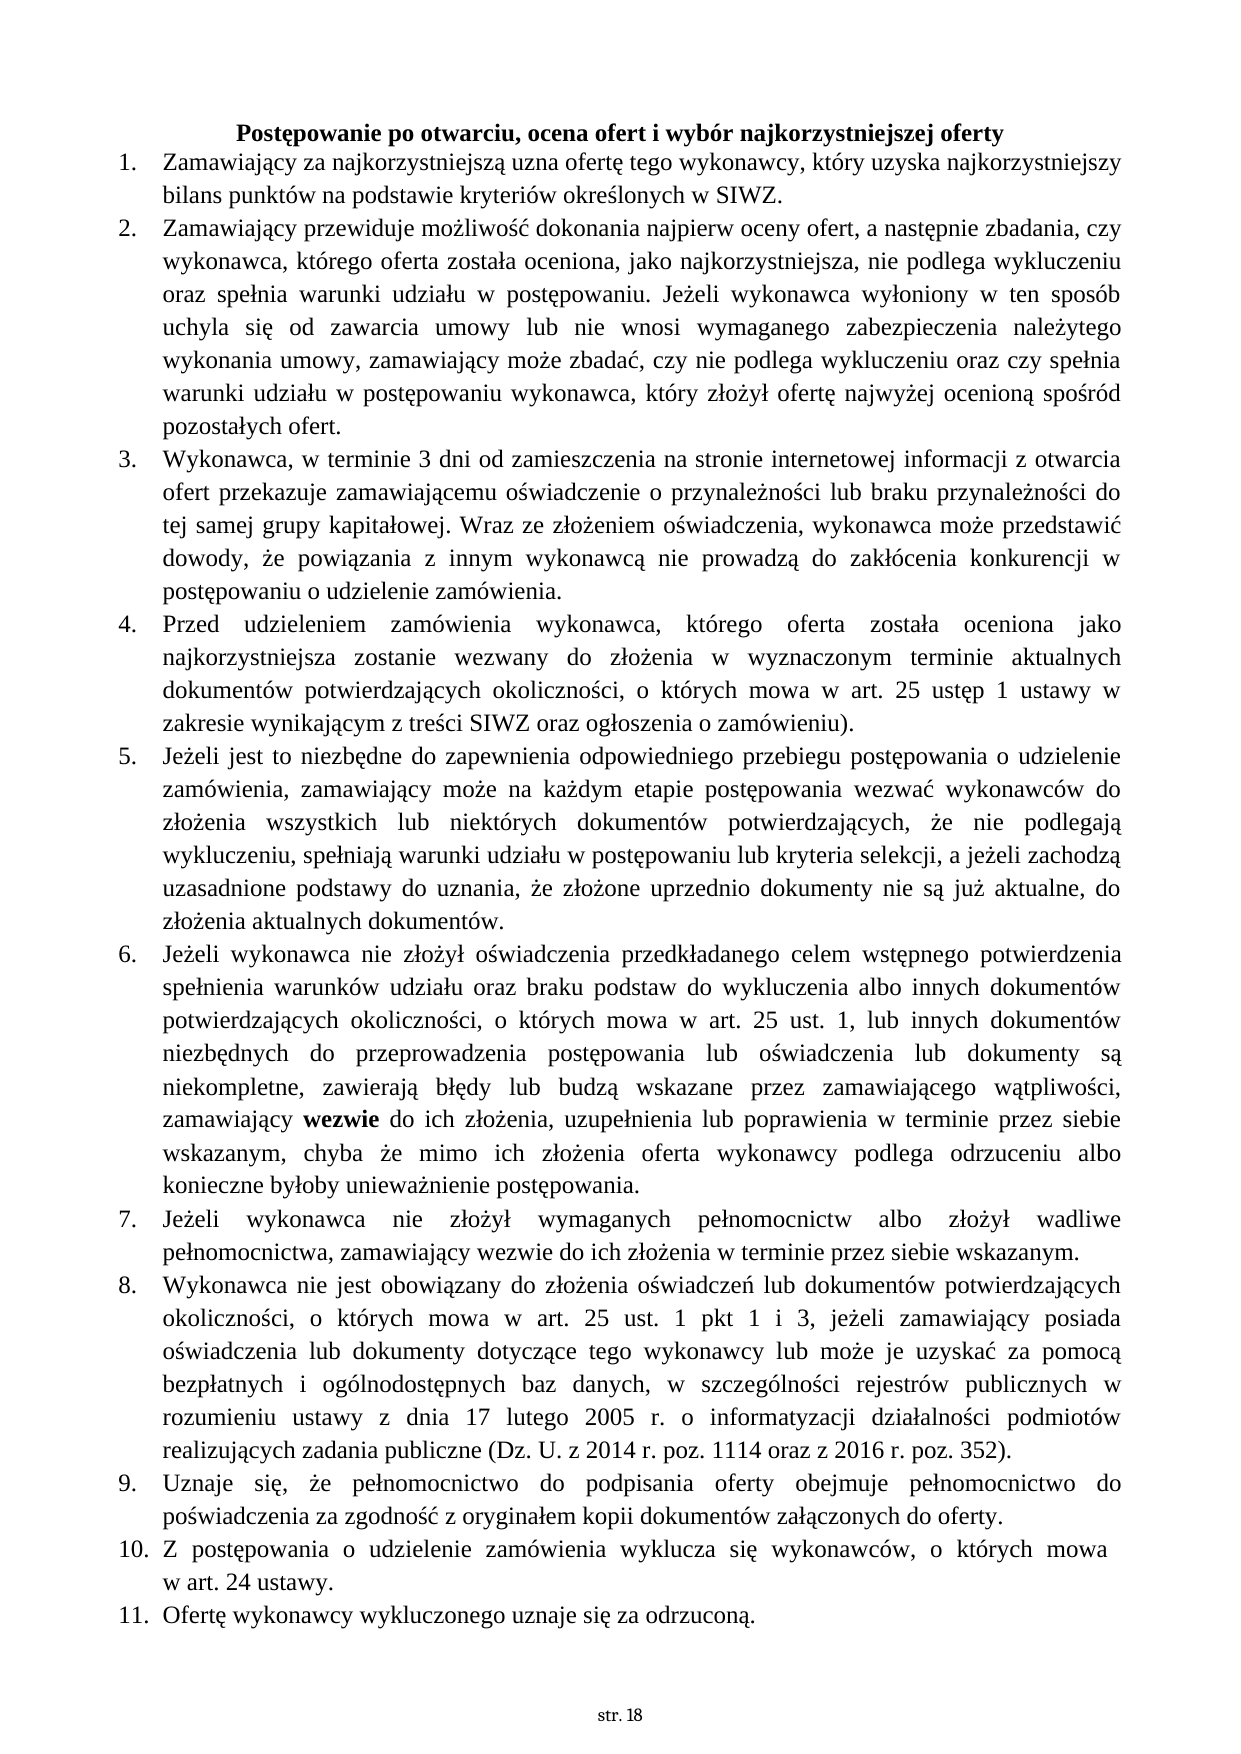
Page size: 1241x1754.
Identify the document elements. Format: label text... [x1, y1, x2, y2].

list Wykonawca nie jest obowiązany do złożenia oświadczeń lub dokumentów potwierdzających okoliczności, o których mowa w art. 25 ust. 1 pkt 1 i 3, jeżeli zamawiający posiada oświadczenia lub dokumenty dotyczące tego wykonawcy lub może je uzyskać za pomocą bezpłatnych i ogólnodostępnych baz danych, w szczególności rejestrów publicznych w rozumieniu ustawy z dnia 17 lutego 2005 r. o informatyzacji działalności podmiotów realizujących zadania publiczne (Dz. U. z 2014 r. poz. 1114 oraz z 2016 r. poz. 352). [118, 1270, 1122, 1463]
list Zamawiający za najkorzystniejszą uzna ofertę tego wykonawcy, który uzyska najkorzystniejszy bilans punktów na podstawie kryteriów określonych w SIWZ. [118, 147, 1122, 209]
list Z postępowania o udzielenie zamówienia wyklucza się wykonawców, o których mowa w art. 24 ustawy. [118, 1534, 1122, 1596]
list Jeżeli jest to niezbędne do zapewnienia odpowiedniego przebiegu postępowania o udzielenie zamówienia, zamawiający może na każdym etapie postępowania wezwać wykonawców do złożenia wszystkich lub niektórych dokumentów potwierdzających, że nie podlegają wykluczeniu, spełniają warunki udziału w postępowaniu lub kryteria selekcji, a jeżeli zachodzą uzasadnione podstawy do uznania, że złożone uprzednio dokumenty nie są już aktualne, do złożenia aktualnych dokumentów. [118, 741, 1122, 935]
list Zamawiający przewiduje możliwość dokonania najpierw oceny ofert, a następnie zbadania, czy wykonawca, którego oferta została oceniona, jako najkorzystniejsza, nie podlega wykluczeniu oraz spełnia warunki udziału w postępowaniu. Jeżeli wykonawca wyłoniony w ten sposób uchyla się od zawarcia umowy lub nie wnosi wymaganego zabezpieczenia należytego wykonania umowy, zamawiający może zbadać, czy nie podlega wykluczeniu oraz czy spełnia warunki udziału w postępowaniu wykonawca, który złożył ofertę najwyżej ocenioną spośród pozostałych ofert. [118, 213, 1122, 440]
list Uznaje się, że pełnomocnictwo do podpisania oferty obejmuje pełnomocnictwo do poświadczenia za zgodność z oryginałem kopii dokumentów załączonych do oferty. [118, 1468, 1122, 1529]
list Przed udzieleniem zamówienia wykonawca, którego oferta została oceniona jako najkorzystniejsza zostanie wezwany do złożenia w wyznaczonym terminie aktualnych dokumentów potwierdzających okoliczności, o których mowa w art. 25 ustęp 1 ustawy w zakresie wynikającym z treści SIWZ oraz ogłoszenia o zamówieniu). [118, 609, 1122, 737]
subtitle Postępowanie po otwarciu, ocena ofert i wybór najkorzystniejszej oferty [118, 118, 1122, 147]
list Ofertę wykonawcy wykluczonego uznaje się za odrzuconą. [118, 1600, 1122, 1629]
list Wykonawca, w terminie 3 dni od zamieszczenia na stronie internetowej informacji z otwarcia ofert przekazuje zamawiającemu oświadczenie o przynależności lub braku przynależności do tej samej grupy kapitałowej. Wraz ze złożeniem oświadczenia, wykonawca może przedstawić dowody, że powiązania z innym wykonawcą nie prowadzą do zakłócenia konkurencji w postępowaniu o udzielenie zamówienia. [118, 444, 1122, 605]
list Jeżeli wykonawca nie złożył wymaganych pełnomocnictw albo złożył wadliwe pełnomocnictwa, zamawiający wezwie do ich złożenia w terminie przez siebie wskazanym. [118, 1204, 1122, 1265]
list Jeżeli wykonawca nie złożył oświadczenia przedkładanego celem wstępnego potwierdzenia spełnienia warunków udziału oraz braku podstaw do wykluczenia albo innych dokumentów potwierdzających okoliczności, o których mowa w art. 25 ust. 1, lub innych dokumentów niezbędnych do przeprowadzenia postępowania lub oświadczenia lub dokumenty są niekompletne, zawierają błędy lub budzą wskazane przez zamawiającego wątpliwości, zamawiający wezwie do ich złożenia, uzupełnienia lub poprawienia w terminie przez siebie wskazanym, chyba że mimo ich złożenia oferta wykonawcy podlega odrzuceniu albo konieczne byłoby unieważnienie postępowania. [118, 939, 1122, 1199]
